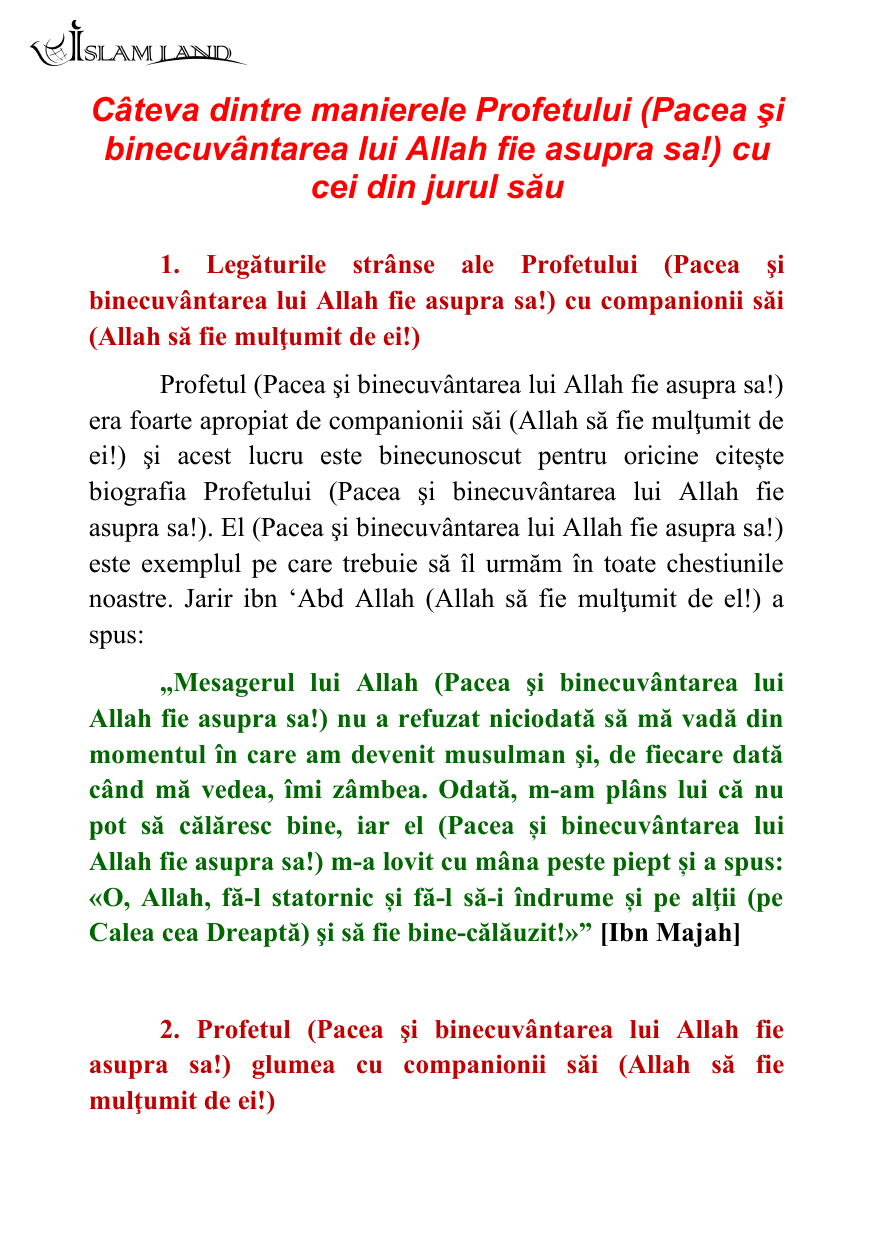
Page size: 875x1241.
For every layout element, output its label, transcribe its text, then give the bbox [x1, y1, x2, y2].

text „Mesagerul lui Allah (Pacea şi binecuvântarea lui Allah fie asupra sa!) nu a refuzat niciodată să mă vadă din momentul în care am devenit musulman şi, de fiecare dată când mă vedea, îmi zâmbea. Odată, m-am plâns lui că nu pot să călăresc bine, iar el (Pacea și binecuvântarea lui Allah fie asupra sa!) m-a lovit cu mâna peste piept și a spus: «O, Allah, fă-l statornic și fă-l să-i îndrume și pe alţii (pe Calea cea Dreaptă) şi să fie bine-călăuzit!»” [Ibn Majah] [89, 666, 785, 948]
text Profetul (Pacea şi binecuvântarea lui Allah fie asupra sa!) era foarte apropiat de companionii săi (Allah să fie mulţumit de ei!) şi acest lucru este binecunoscut pentru oricine citește biografia Profetului (Pacea şi binecuvântarea lui Allah fie asupra sa!). El (Pacea şi binecuvântarea lui Allah fie asupra sa!) este exemplul pe care trebuie să îl urmăm în toate chestiunile noastre. Jarir ibn ‘Abd Allah (Allah să fie mulţumit de el!) a spus: [89, 368, 785, 649]
text Câteva dintre manierele Profetului (Pacea şi binecuvântarea lui Allah fie asupra sa!) cu cei din jurul său [89, 90, 785, 206]
picture [29, 20, 249, 66]
text 2. Profetul (Pacea şi binecuvântarea lui Allah fie asupra sa!) glumea cu companionii săi (Allah să fie mulţumit de ei!) [89, 1013, 785, 1116]
text 1. Legăturile strânse ale Profetului (Pacea şi binecuvântarea lui Allah fie asupra sa!) cu companionii săi (Allah să fie mulţumit de ei!) [89, 248, 785, 351]
